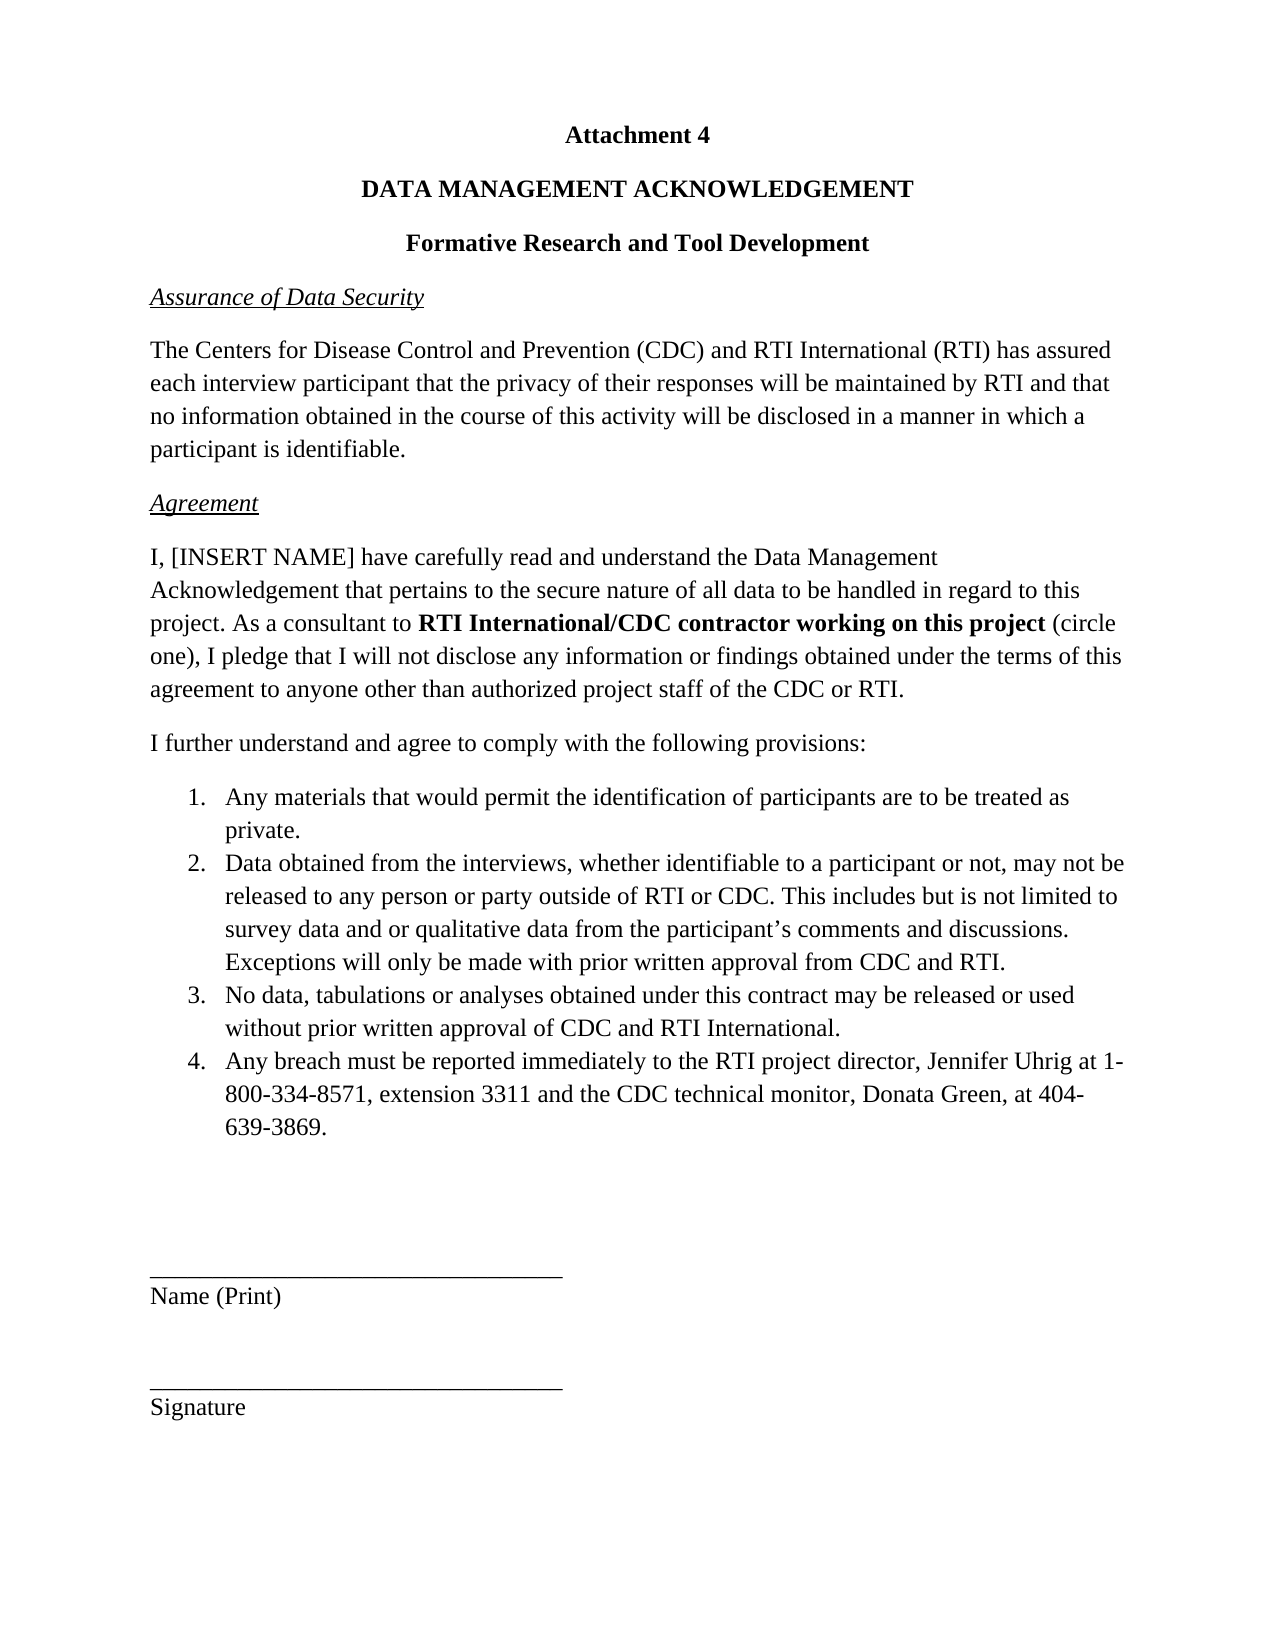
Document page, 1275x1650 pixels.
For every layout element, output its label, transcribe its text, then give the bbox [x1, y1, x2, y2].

text I further understand and agree to comply with the following provisions: [150, 728, 1125, 757]
text Signature [150, 1392, 1125, 1421]
text _________________________________ [150, 1364, 1125, 1392]
text I, [INSERT NAME] have carefully read and understand the Data Management Acknowledgement that pertains to the secure nature of all data to be handled in regard to this project. As a consultant to RTI International/CDC contractor working on this project (circle one), I pledge that I will not disclose any information or findings obtained under the terms of this agreement to anyone other than authorized project staff of the CDC or RTI. [150, 542, 1125, 703]
list Any materials that would permit the identification of participants are to be treated as private. [187, 782, 1125, 844]
text Formative Research and Tool Development [150, 228, 1125, 256]
text _________________________________ [150, 1252, 1125, 1281]
text DATA MANAGEMENT ACKNOWLEDGEMENT [150, 174, 1125, 203]
list No data, tabulations or analyses obtained under this contract may be released or used without prior written approval of CDC and RTI International. [187, 980, 1125, 1042]
list Data obtained from the interviews, whether identifiable to a participant or not, may not be released to any person or party outside of RTI or CDC. This includes but is not limited to survey data and or qualitative data from the participant’s comments and discussions. Exceptions will only be made with prior written approval from CDC and RTI. [187, 848, 1125, 976]
text The Centers for Disease Control and Prevention (CDC) and RTI International (RTI) has assured each interview participant that the privacy of their responses will be maintained by RTI and that no information obtained in the course of this activity will be disclosed in a manner in which a participant is identifiable. [150, 335, 1125, 463]
text Attachment 4 [150, 120, 1125, 149]
text Name (Print) [150, 1281, 1125, 1310]
list Any breach must be reported immediately to the RTI project director, Jennifer Uhrig at 1-800-334-8571, extension 3311 and the CDC technical monitor, Donata Green, at 404-639-3869. [187, 1046, 1125, 1141]
text Agreement [150, 488, 1125, 517]
text Assurance of Data Security [150, 282, 1125, 310]
